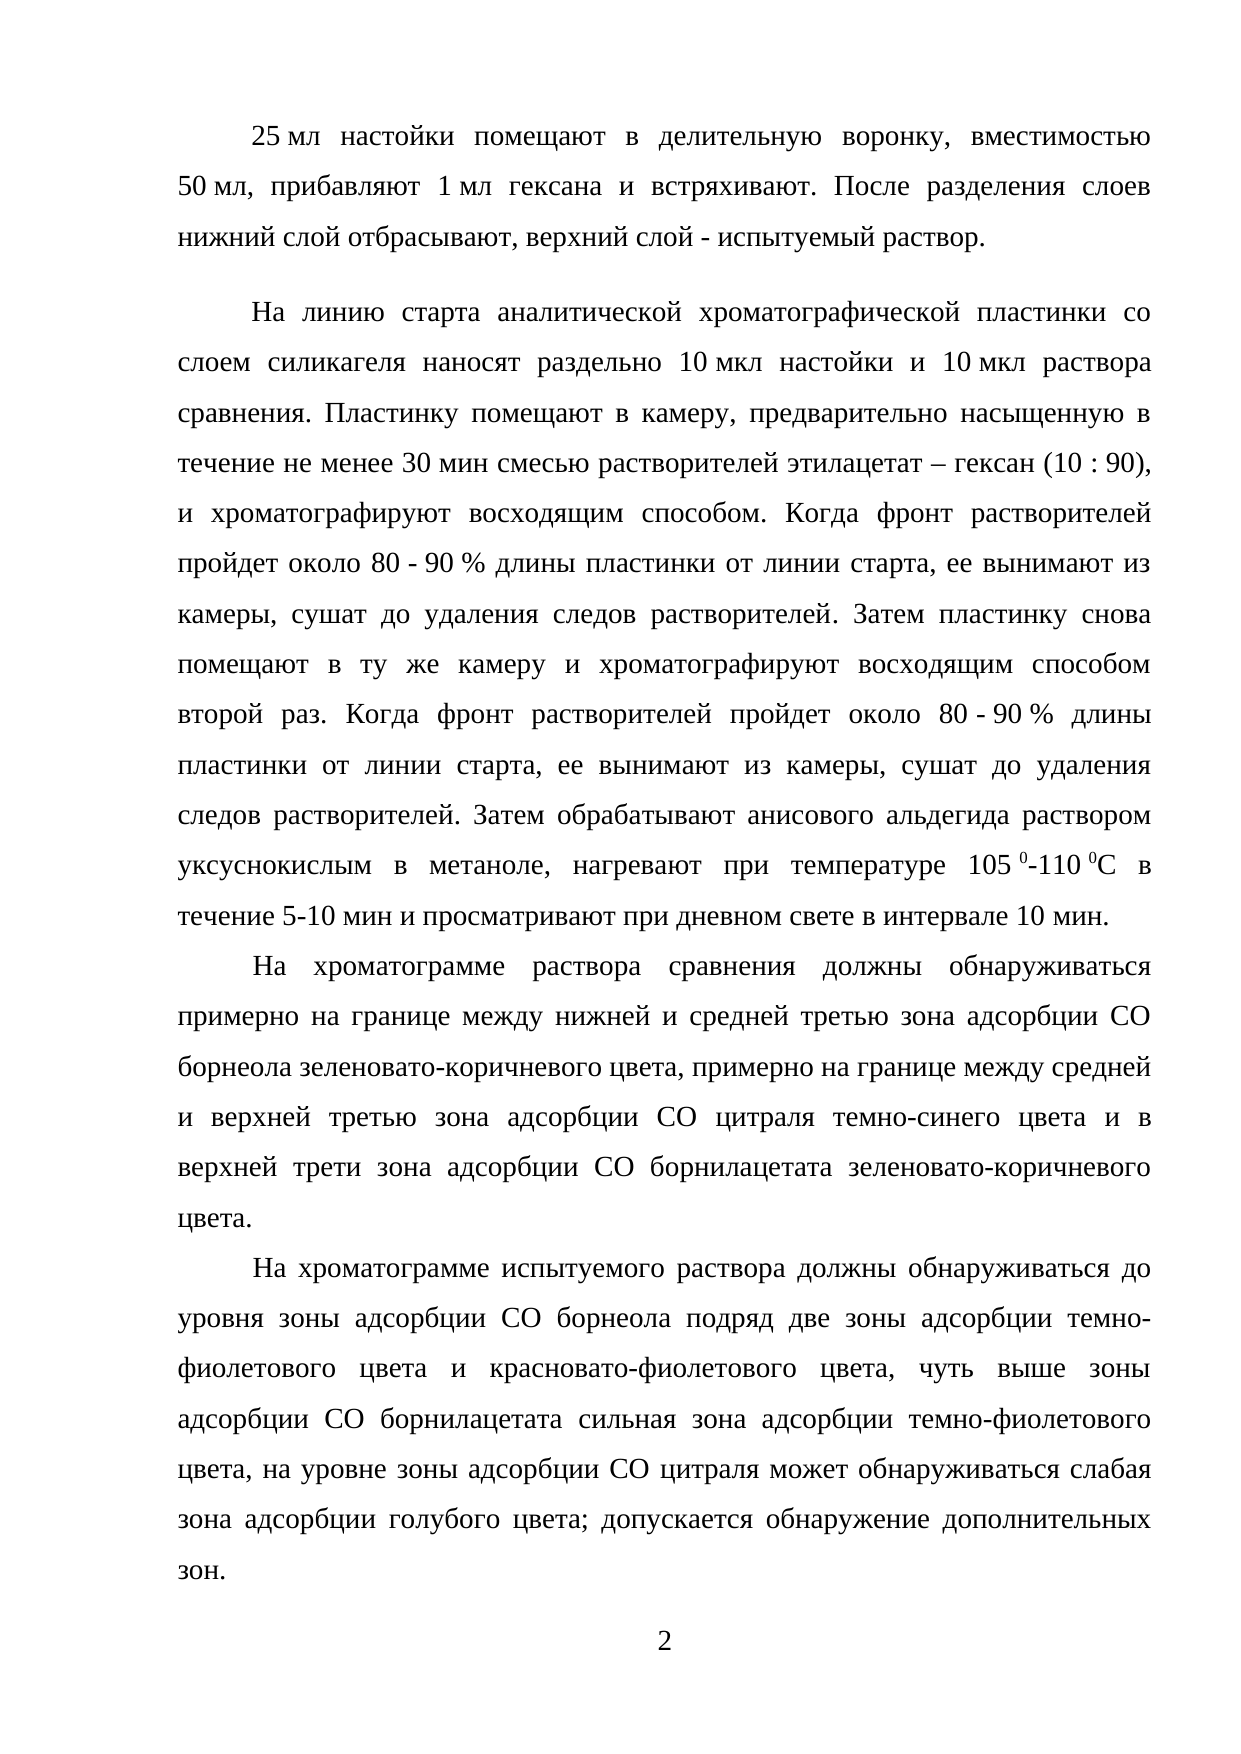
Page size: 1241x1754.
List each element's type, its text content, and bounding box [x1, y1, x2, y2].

text На линию старта аналитической хроматографической пластинки со слоем силикагеля наносят раздельно 10 мкл настойки и 10 мкл раствора сравнения. Пластинку помещают в камеру, предварительно насыщенную в течение не менее 30 мин смесью растворителей этилацетат – гексан (10 : 90), и хроматографируют восходящим способом. Когда фронт растворителей пройдет около 80 - 90 % длины пластинки от линии старта, ее вынимают из камеры, сушат до удаления следов растворителей. Затем пластинку снова помещают в ту же камеру и хроматографируют восходящим способом второй раз. Когда фронт растворителей пройдет около 80 - 90 % длины пластинки от линии старта, ее вынимают из камеры, сушат до удаления следов растворителей. Затем обрабатывают анисового альдегида раствором уксуснокислым в метаноле, нагревают при температуре 105 0-110 0С в течение 5-10 мин и просматривают при дневном свете в интервале 10 мин. [177, 294, 1152, 931]
text На хроматограмме испытуемого раствора должны обнаруживаться до уровня зоны адсорбции СО борнеола подряд две зоны адсорбции темно-фиолетового цвета и красновато-фиолетового цвета, чуть выше зоны адсорбции СО борнилацетата сильная зона адсорбции темно-фиолетового цвета, на уровне зоны адсорбции СО цитраля может обнаруживаться слабая зона адсорбции голубого цвета; допускается обнаружение дополнительных зон. [177, 1250, 1152, 1585]
text 25 мл настойки помещают в делительную воронку, вместимостью 50 мл, прибавляют 1 мл гексана и встряхивают. После разделения слоев нижний слой отбрасывают, верхний слой - испытуемый раствор. [177, 118, 1152, 252]
text На хроматограмме раствора сравнения должны обнаруживаться примерно на границе между нижней и средней третью зона адсорбции СО борнеола зеленовато-коричневого цвета, примерно на границе между средней и верхней третью зона адсорбции СО цитраля темно-синего цвета и в верхней трети зона адсорбции СО борнилацетата зеленовато-коричневого цвета. [177, 948, 1152, 1233]
